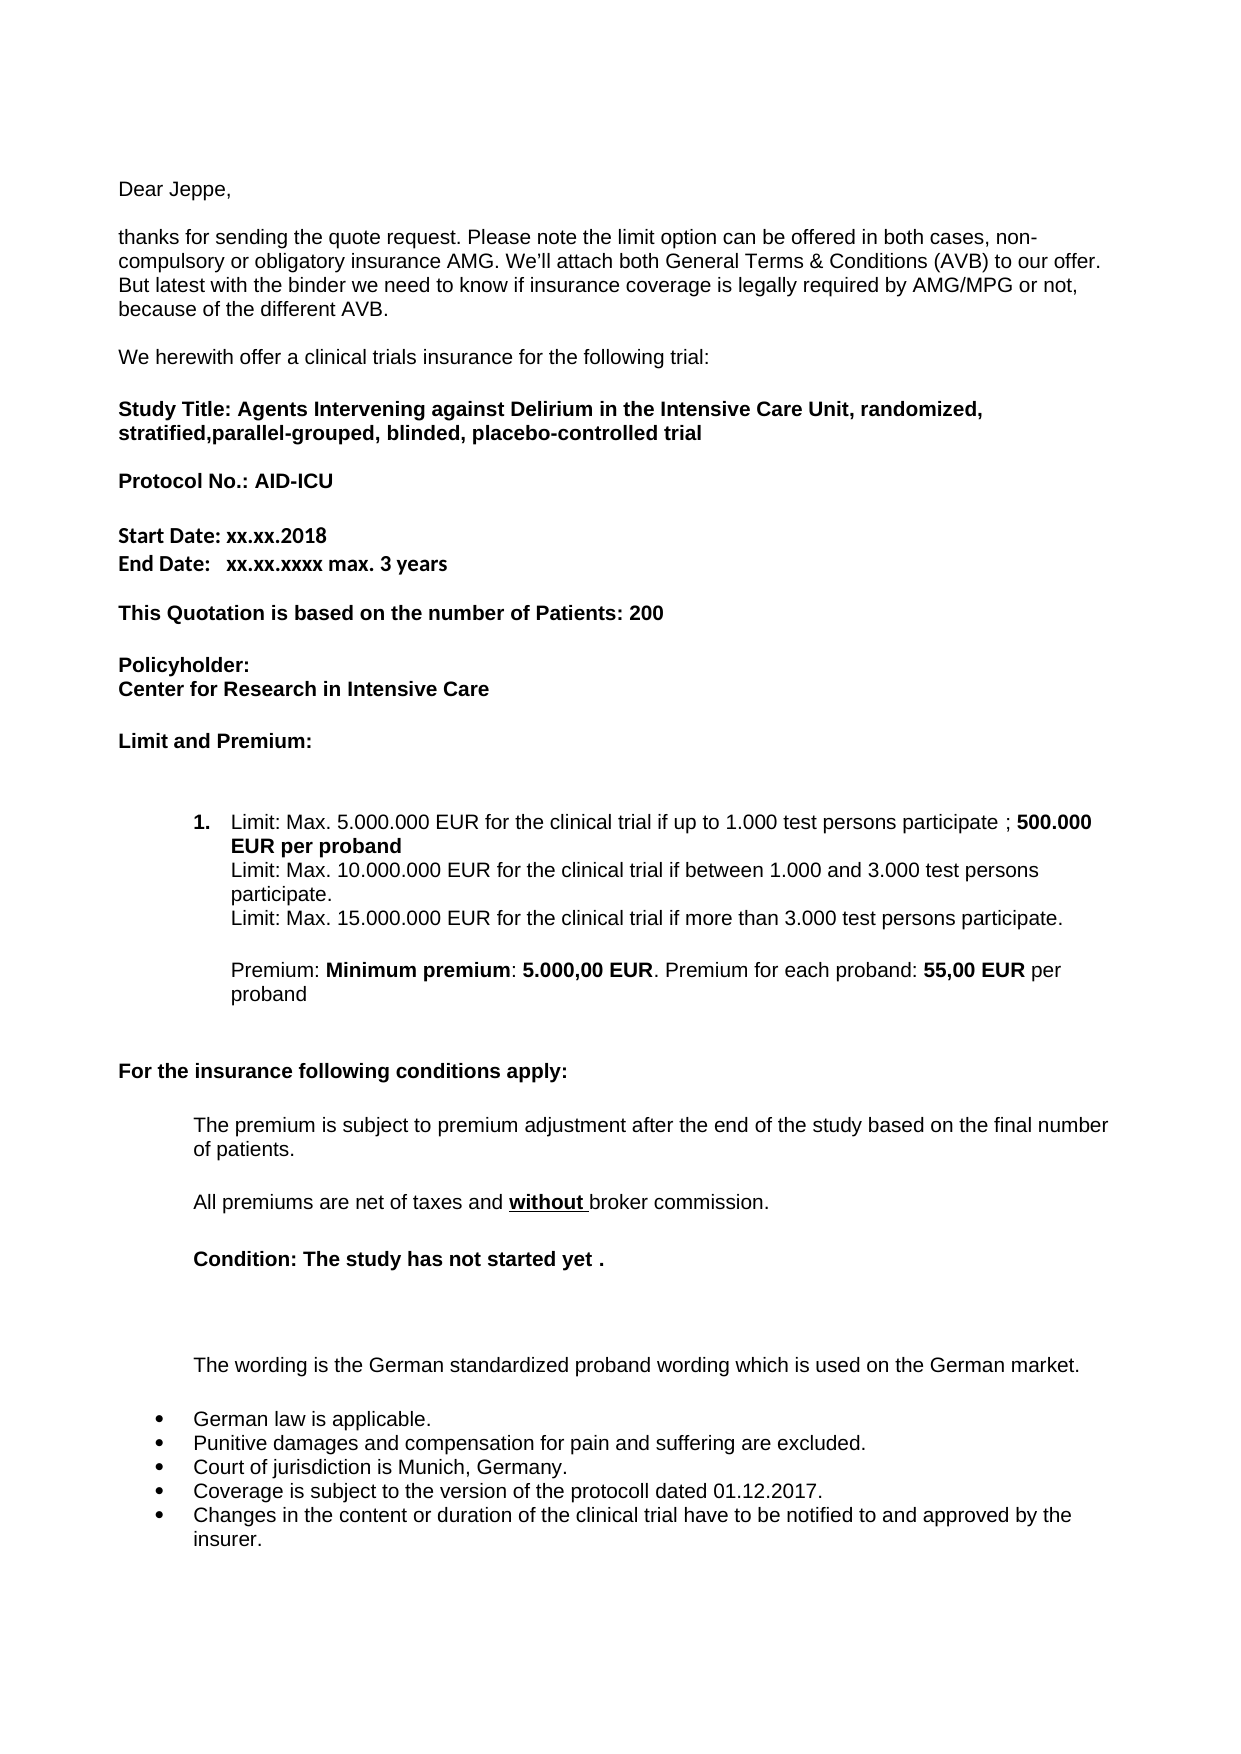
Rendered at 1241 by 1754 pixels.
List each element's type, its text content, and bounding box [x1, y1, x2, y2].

list Court of jurisdiction is Munich, Germany. [156, 1454, 1122, 1478]
list Limit: Max. 5.000.000 EUR for the clinical trial if up to 1.000 test persons participate ; 500.000 EUR per proband Limit: Max. 10.000.000 EUR for the clinical trial if between 1.000 and 3.000 test persons participate. Limit: Max. 15.000.000 EUR for the clinical trial if more than 3.000 test persons participate. Premium: Minimum premium: 5.000,00 EUR. Premium for each proband: 55,00 EUR per proband [193, 810, 1122, 1006]
text Condition: The study has not started yet . [193, 1243, 1122, 1271]
text Center for Research in Intensive Care [118, 677, 1122, 701]
list Changes in the content or duration of the clinical trial have to be notified to and approved by the insurer. [156, 1503, 1122, 1551]
text Dear Jeppe, [118, 177, 1122, 201]
list Punitive damages and compensation for pain and suffering are excluded. [156, 1430, 1122, 1454]
text Policyholder: [118, 653, 1122, 677]
text thanks for sending the quote request. Please note the limit option can be offered in both cases, non-compulsory or obligatory insurance AMG. We’ll attach both General Terms & Conditions (AVB) to our offer. But latest with the binder we need to know if insurance coverage is legally required by AMG/MPG or not, because of the different AVB. [118, 225, 1122, 321]
text All premiums are net of taxes and without broker commission. [193, 1189, 1122, 1213]
text Start Date: xx.xx.2018 [118, 521, 1122, 549]
text The wording is the German standardized proband wording which is used on the German market. [193, 1353, 1122, 1377]
text This Quotation is based on the number of Patients: 200 [118, 601, 1122, 625]
text The premium is subject to premium adjustment after the end of the study based on the final number of patients. [193, 1112, 1122, 1160]
list German law is applicable. [156, 1406, 1122, 1430]
list Coverage is subject to the version of the protocoll dated 01.12.2017. [156, 1478, 1122, 1503]
text Limit and Premium: [118, 729, 1122, 753]
text Protocol No.: AID-ICU [118, 469, 1122, 493]
text For the insurance following conditions apply: [118, 1059, 1122, 1083]
text We herewith offer a clinical trials insurance for the following trial: [118, 345, 1122, 369]
text End Date: xx.xx.xxxx max. 3 years [118, 549, 1122, 577]
text Study Title: Agents Intervening against Delirium in the Intensive Care Unit, randomized, stratified,parallel-grouped, blinded, placebo-controlled trial [118, 397, 1122, 445]
